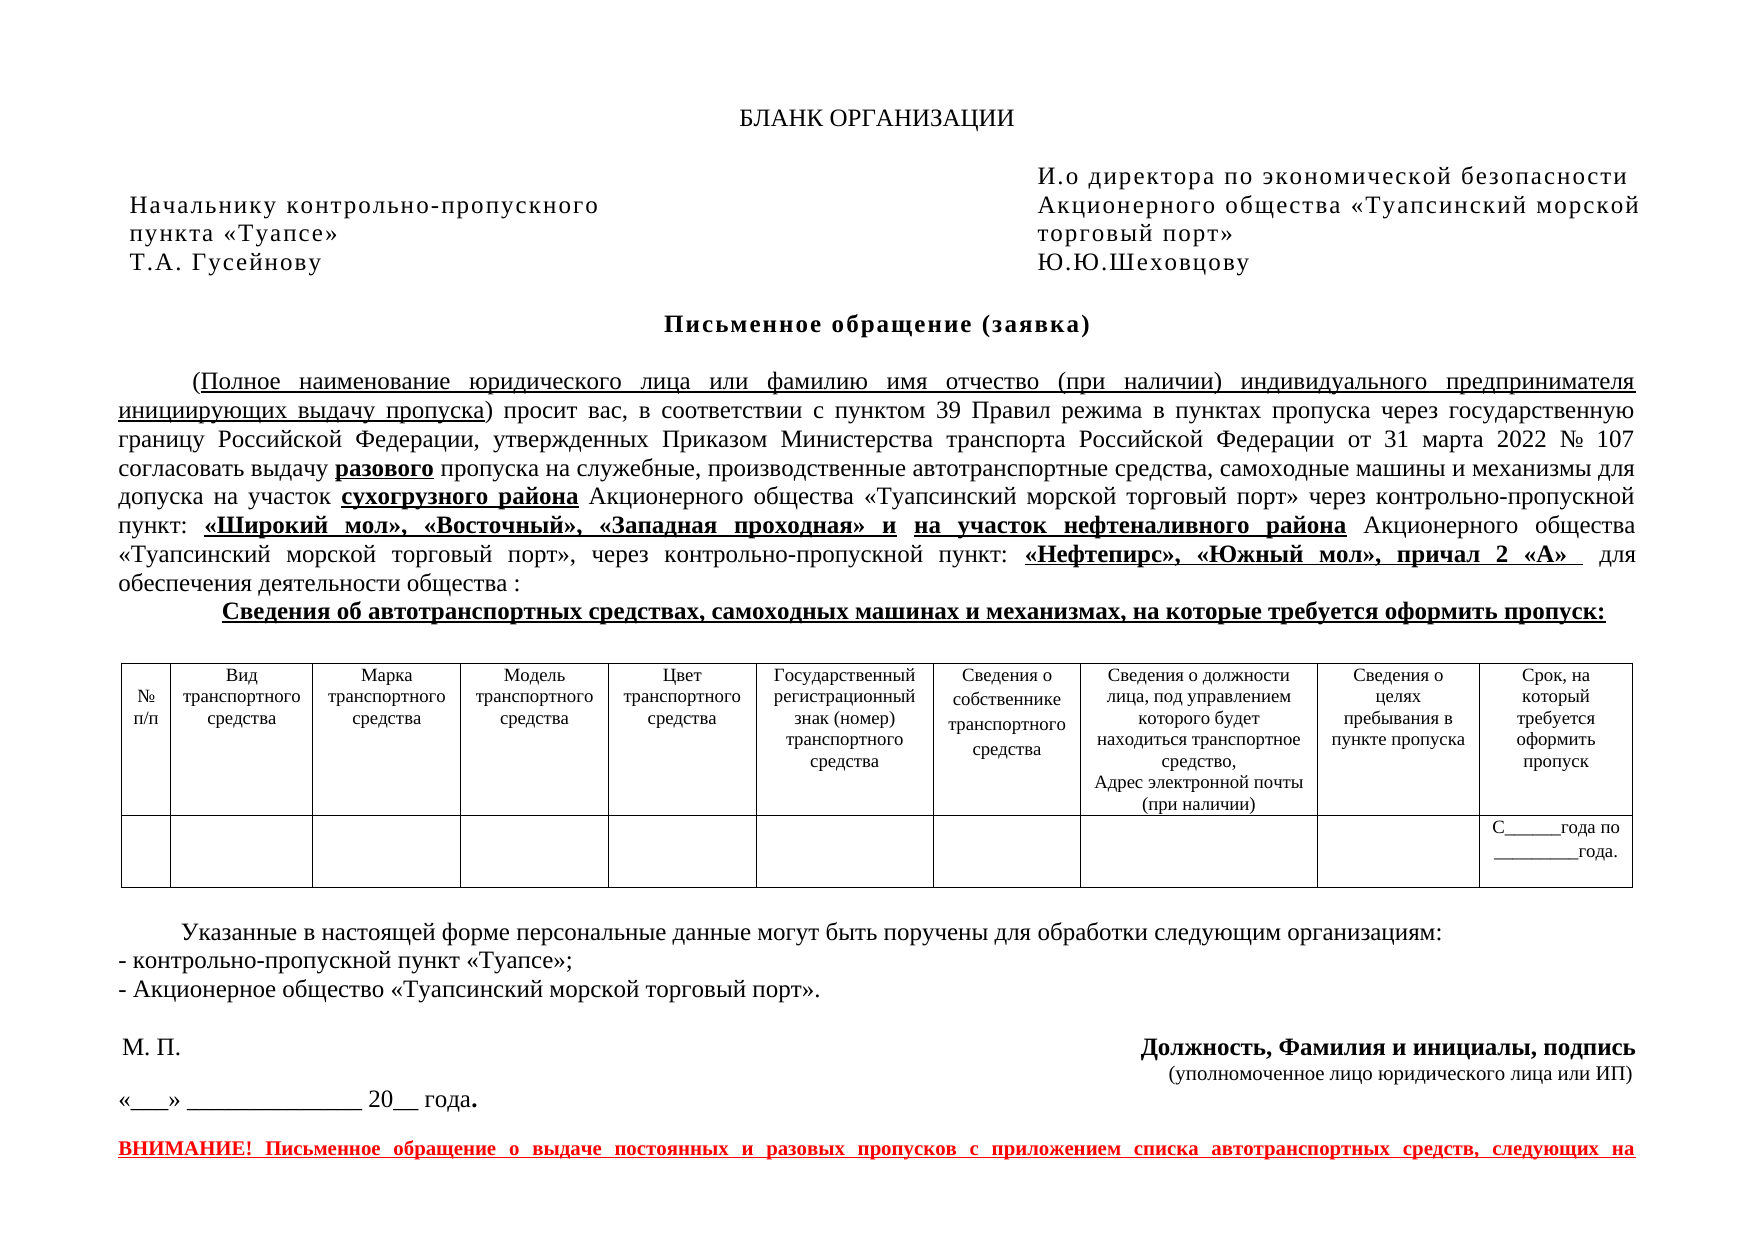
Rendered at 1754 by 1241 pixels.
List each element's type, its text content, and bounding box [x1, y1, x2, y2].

table_header Сведения о должности лица, под управлением которого будет находиться транспортное средство, Адрес электронной почты (при наличии) [1081, 664, 1317, 814]
text - Акционерное общество «Туапсинский морской торговый порт». [118, 974, 1636, 1003]
text Письменное обращение (заявка) [118, 309, 1636, 338]
table_header Вид транспортного средства [171, 664, 312, 814]
table_header № п/п [122, 664, 170, 814]
text (Полное наименование юридического лица или фамилию имя отчество (при наличии) индивидуального предпринимателя инициирующих выдачу пропуска) просит вас, в соответствии с пунктом 39 Правил режима в пунктах пропуска через государственную границу Российской Федерации, утвержденных Приказом Министерства транспорта Российской Федерации от 31 марта 2022 № 107 согласовать выдачу разового пропуска на служебные, производственные автотранспортные средства, самоходные машины и механизмы для допуска на участок сухогрузного района Акционерного общества «Туапсинский морской торговый порт» через контрольно-пропускной пункт: «Широкий мол», «Восточный», «Западная проходная» и на участок нефтеналивного района Акционерного общества «Туапсинский морской торговый порт», через контрольно-пропускной пункт: «Нефтепирс», «Южный мол», причал 2 «А» для обеспечения деятельности общества : [118, 366, 1636, 596]
table_header И.о директора по экономической безопасности Акционерного общества «Туапсинский морской торговый порт» Ю.Ю.Шеховцову [1026, 132, 1679, 280]
table_header Модель транспортного средства [461, 664, 608, 814]
table_header Цвет транспортного средства [609, 664, 756, 814]
table_cell [122, 816, 170, 887]
text М. П. Должность, Фамилия и инициалы, подпись [118, 1032, 1636, 1061]
table_header Государственный регистрационный знак (номер) транспортного средства [757, 664, 933, 814]
text Указанные в настоящей форме персональные данные могут быть поручены для обработки следующим организациям: [118, 917, 1636, 946]
table_cell [313, 816, 460, 887]
table_cell [171, 816, 312, 887]
text - контрольно-пропускной пункт «Туапсе»; [118, 946, 1636, 974]
text «___» ______________ 20__ года. [118, 1084, 1636, 1113]
table_cell [461, 816, 608, 887]
text (уполномоченное лицо юридического лица или ИП) [118, 1061, 1636, 1084]
table_cell [1318, 816, 1479, 887]
table_header Сведения о собственнике транспортного средства [934, 664, 1080, 814]
table_cell [934, 816, 1080, 887]
table_header Сведения о целях пребывания в пункте пропуска [1318, 664, 1479, 814]
table_header Начальнику контрольно-пропускного пункта «Туапсе» Т.А. Гусейнову [118, 132, 1026, 280]
text Сведения об автотранспортных средствах, самоходных машинах и механизмах, на которые требуется оформить пропуск: [118, 596, 1636, 625]
table_cell [1081, 816, 1317, 887]
table_header Срок, на который требуется оформить пропуск [1480, 664, 1632, 814]
text БЛАНК ОРГАНИЗАЦИИ [118, 103, 1636, 132]
table_cell [609, 816, 756, 887]
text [118, 1136, 1636, 1157]
table_cell С______года по _________года. [1480, 816, 1632, 887]
table_cell [757, 816, 933, 887]
table_header Марка транспортного средства [313, 664, 460, 814]
